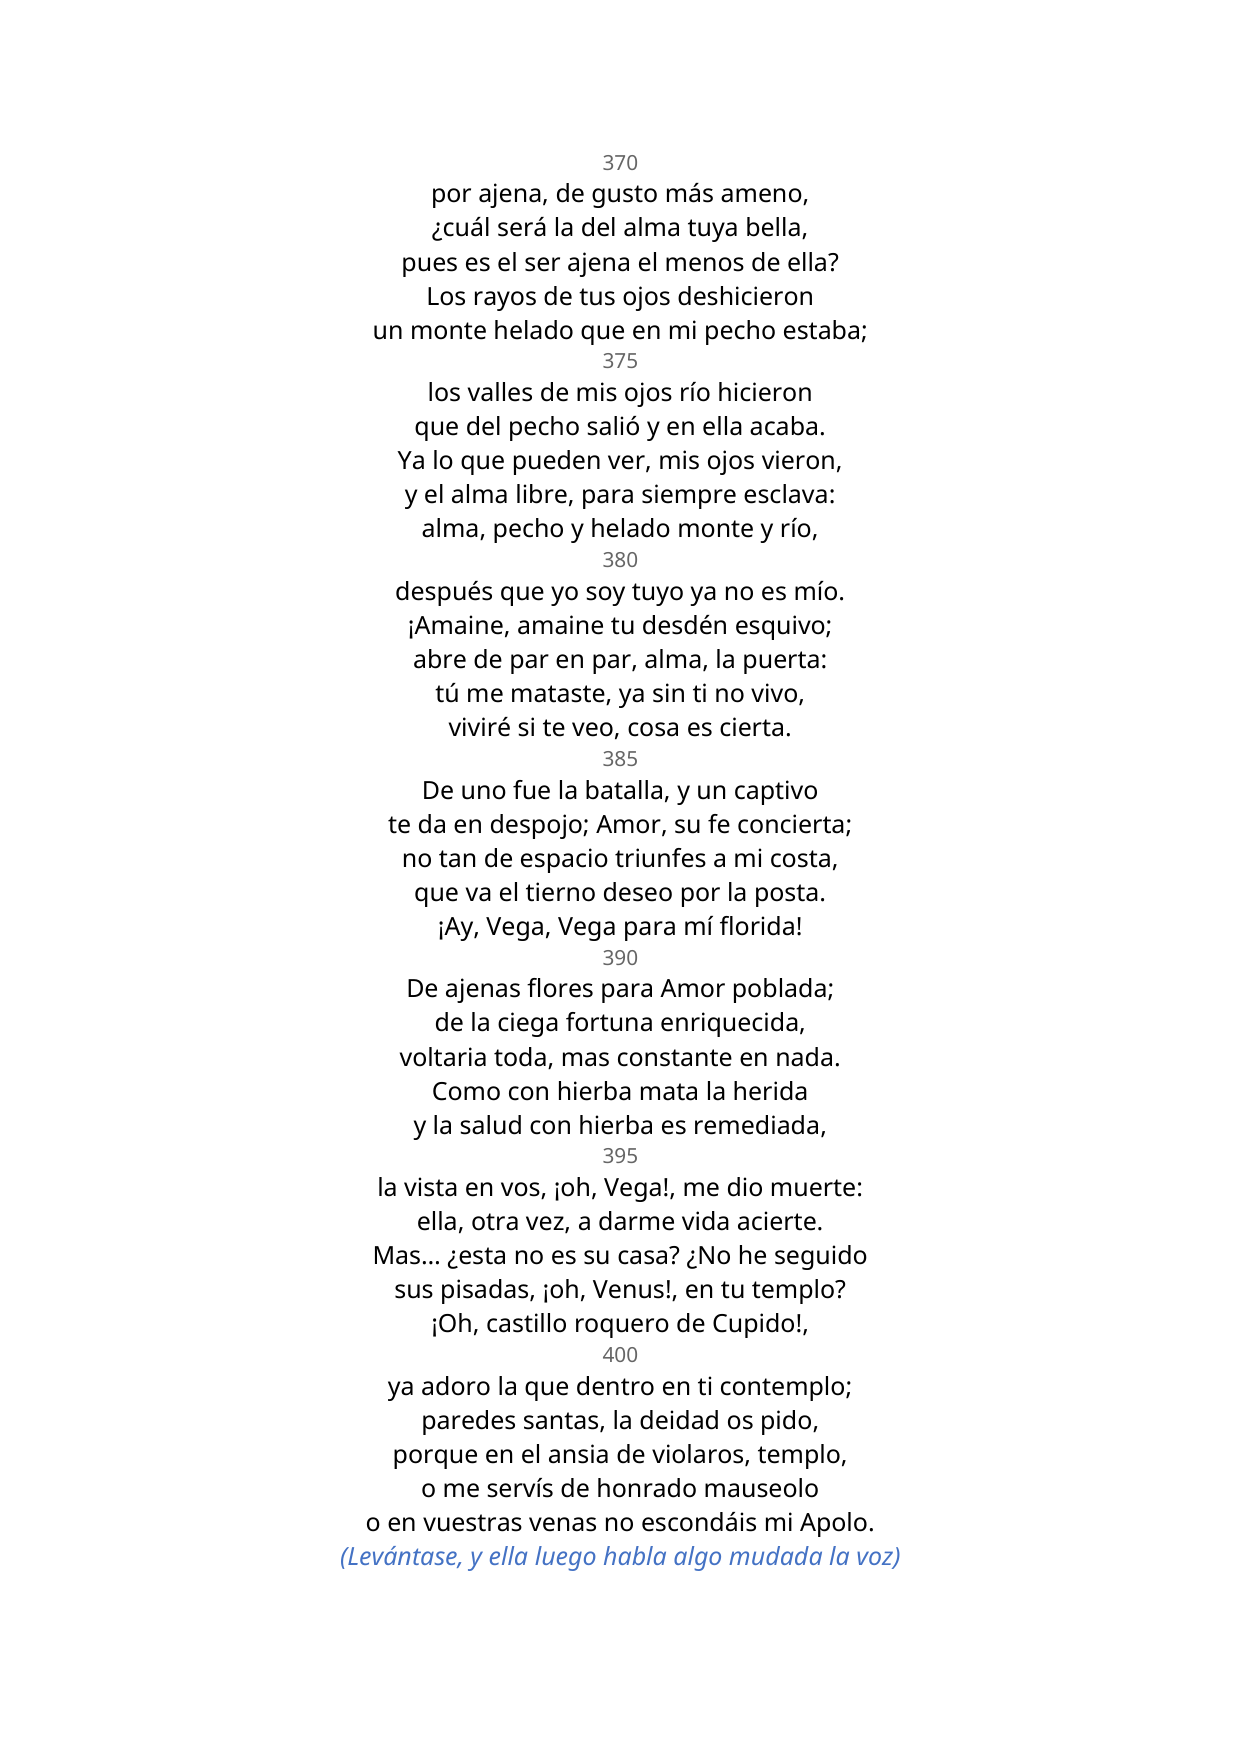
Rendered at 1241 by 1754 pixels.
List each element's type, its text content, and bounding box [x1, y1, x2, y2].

text sus pisadas, ¡oh, Venus!, en tu templo? [177, 1272, 1063, 1306]
text 400 [177, 1340, 1063, 1368]
text Ya lo que pueden ver, mis ojos vieron, [177, 443, 1063, 477]
text y el alma libre, para siempre esclava: [177, 477, 1063, 511]
text tú me mataste, ya sin ti no vivo, [177, 676, 1063, 710]
text o me servís de honrado mauseolo [177, 1471, 1063, 1505]
text ¡Amaine, amaine tu desdén esquivo; [177, 608, 1063, 642]
text porque en el ansia de violaros, templo, [177, 1437, 1063, 1471]
text ¿cuál será la del alma tuya bella, [177, 210, 1063, 244]
text viviré si te veo, cosa es cierta. [177, 710, 1063, 744]
text 370 [177, 148, 1063, 176]
text Los rayos de tus ojos deshicieron [177, 278, 1063, 312]
text paredes santas, la deidad os pido, [177, 1403, 1063, 1437]
text la vista en vos, ¡oh, Vega!, me dio muerte: [177, 1170, 1063, 1204]
text 390 [177, 943, 1063, 971]
text voltaria toda, mas constante en nada. [177, 1039, 1063, 1073]
text de la ciega fortuna enriquecida, [177, 1005, 1063, 1039]
text De uno fue la batalla, y un captivo [177, 772, 1063, 806]
text por ajena, de gusto más ameno, [177, 176, 1063, 210]
text De ajenas flores para Amor poblada; [177, 971, 1063, 1005]
text Como con hierba mata la herida [177, 1073, 1063, 1107]
text ya adoro la que dentro en ti contemplo; [177, 1368, 1063, 1403]
text y la salud con hierba es remediada, [177, 1107, 1063, 1141]
text no tan de espacio triunfes a mi costa, [177, 840, 1063, 874]
text 380 [177, 545, 1063, 573]
text alma, pecho y helado monte y río, [177, 511, 1063, 545]
text los valles de mis ojos río hicieron [177, 375, 1063, 409]
text un monte helado que en mi pecho estaba; [177, 312, 1063, 346]
text que del pecho salió y en ella acaba. [177, 409, 1063, 443]
text que va el tierno deseo por la posta. [177, 874, 1063, 908]
text (Levántase, y ella luego habla algo mudada la voz) [177, 1539, 1063, 1573]
text ¡Ay, Vega, Vega para mí florida! [177, 908, 1063, 943]
text o en vuestras venas no escondáis mi Apolo. [177, 1505, 1063, 1539]
text 385 [177, 744, 1063, 772]
text abre de par en par, alma, la puerta: [177, 642, 1063, 676]
text te da en despojo; Amor, su fe concierta; [177, 806, 1063, 840]
text ¡Oh, castillo roquero de Cupido!, [177, 1306, 1063, 1340]
text 395 [177, 1141, 1063, 1170]
text después que yo soy tuyo ya no es mío. [177, 573, 1063, 608]
text 375 [177, 346, 1063, 375]
text ella, otra vez, a darme vida acierte. [177, 1204, 1063, 1238]
text Mas… ¿esta no es su casa? ¿No he seguido [177, 1238, 1063, 1272]
text pues es el ser ajena el menos de ella? [177, 244, 1063, 278]
